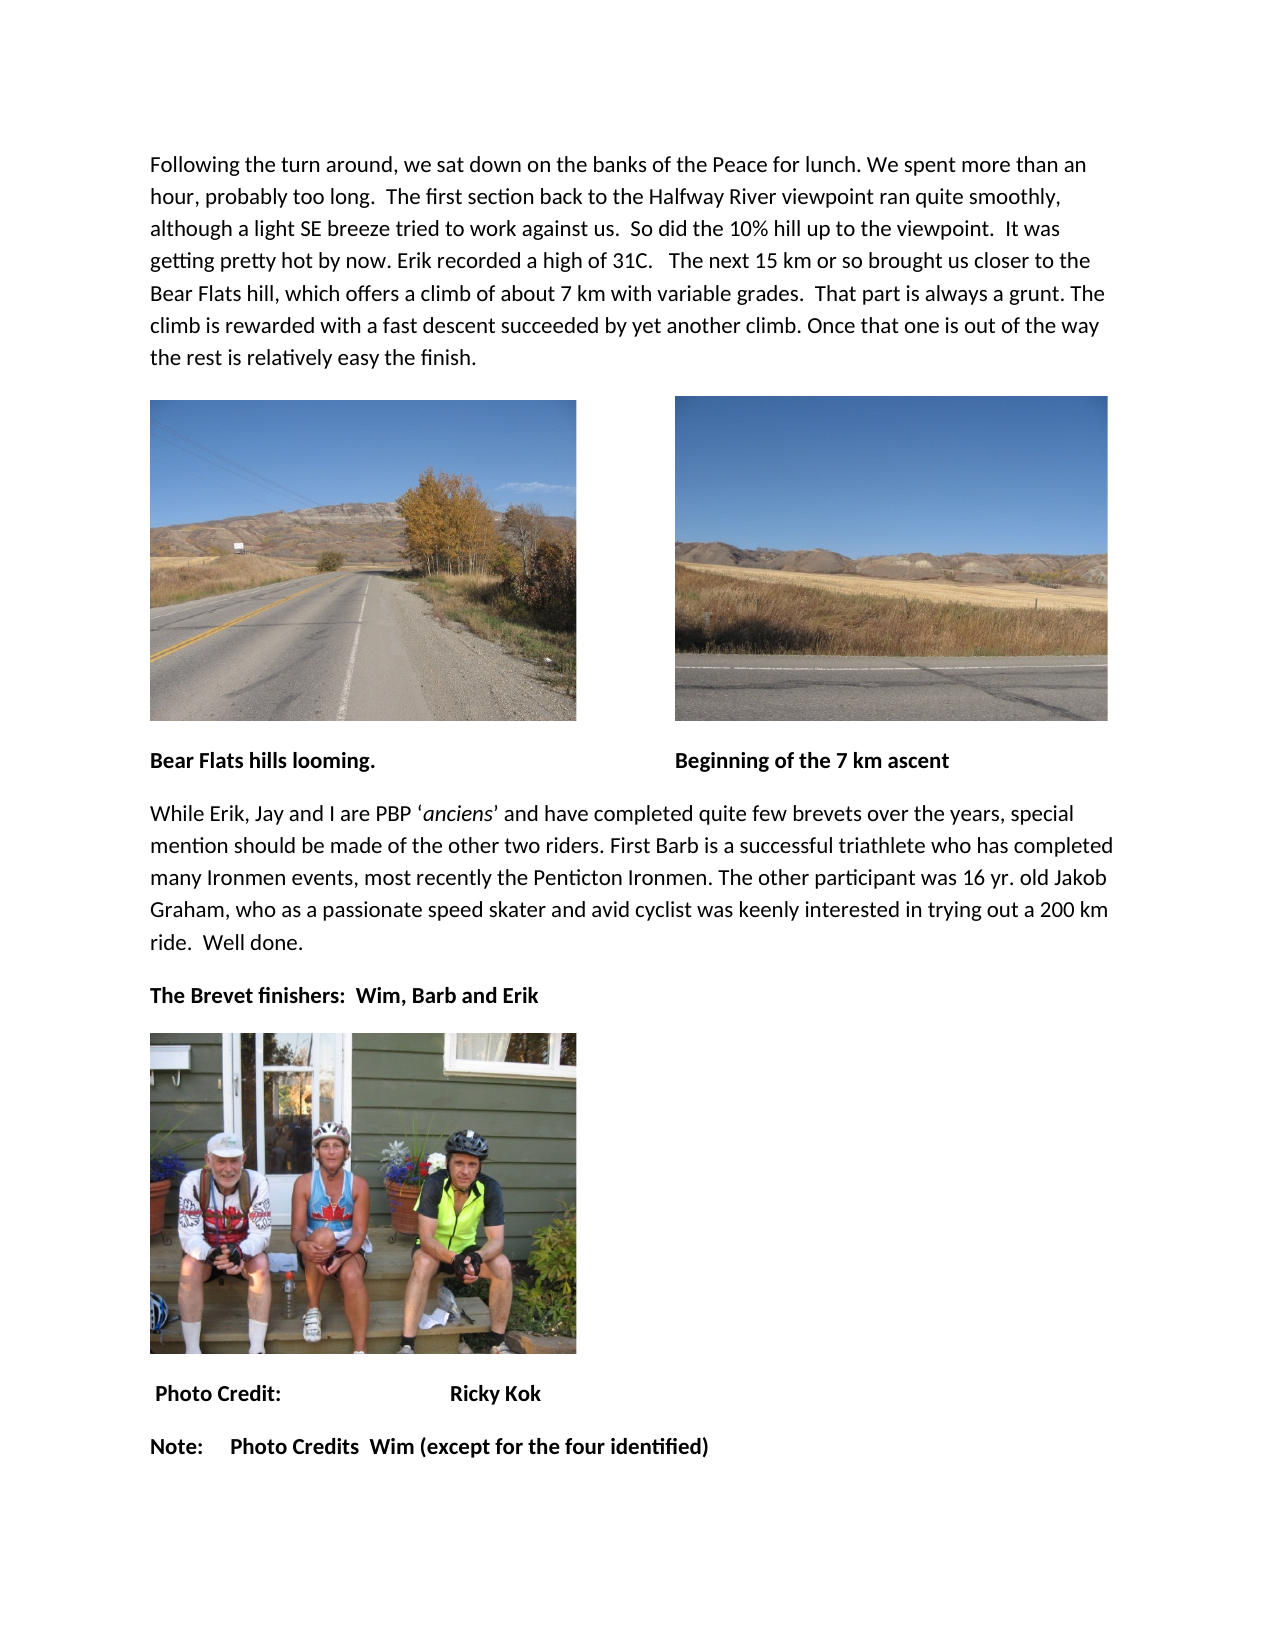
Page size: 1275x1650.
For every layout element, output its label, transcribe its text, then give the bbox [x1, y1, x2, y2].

text While Erik, Jay and I are PBP ‘anciens’ and have completed quite few brevets over the years, special mention should be made of the other two riders. First Barb is a successful triathlete who has completed many Ironmen events, most recently the Penticton Ironmen. The other participant was 16 yr. old Jakob Graham, who as a passionate speed skater and avid cyclist was keenly interested in trying out a 200 km ride. Well done. [150, 799, 1125, 956]
text The Brevet finishers: Wim, Barb and Erik [150, 981, 1125, 1009]
text Photo Credit: Ricky Kok [150, 1379, 1125, 1407]
text Note: Photo Credits Wim (except for the four identified) [150, 1432, 1125, 1460]
text Bear Flats hills looming. Beginning of the 7 km ascent [150, 746, 1125, 774]
text Following the turn around, we sat down on the banks of the Peace for lunch. We spent more than an hour, probably too long. The first section back to the Halfway River viewpoint ran quite smoothly, although a light SE breeze tried to work against us. So did the 10% hill up to the viewpoint. It was getting pretty hot by now. Erik recorded a high of 31C. The next 15 km or so brought us closer to the Bear Flats hill, which offers a climb of about 7 km with variable grades. That part is always a grunt. The climb is rewarded with a fast descent succeeded by yet another climb. Once that one is out of the way the rest is relatively easy the finish. [150, 150, 1125, 371]
picture [150, 400, 577, 721]
picture [150, 1033, 577, 1354]
picture [675, 396, 1108, 721]
